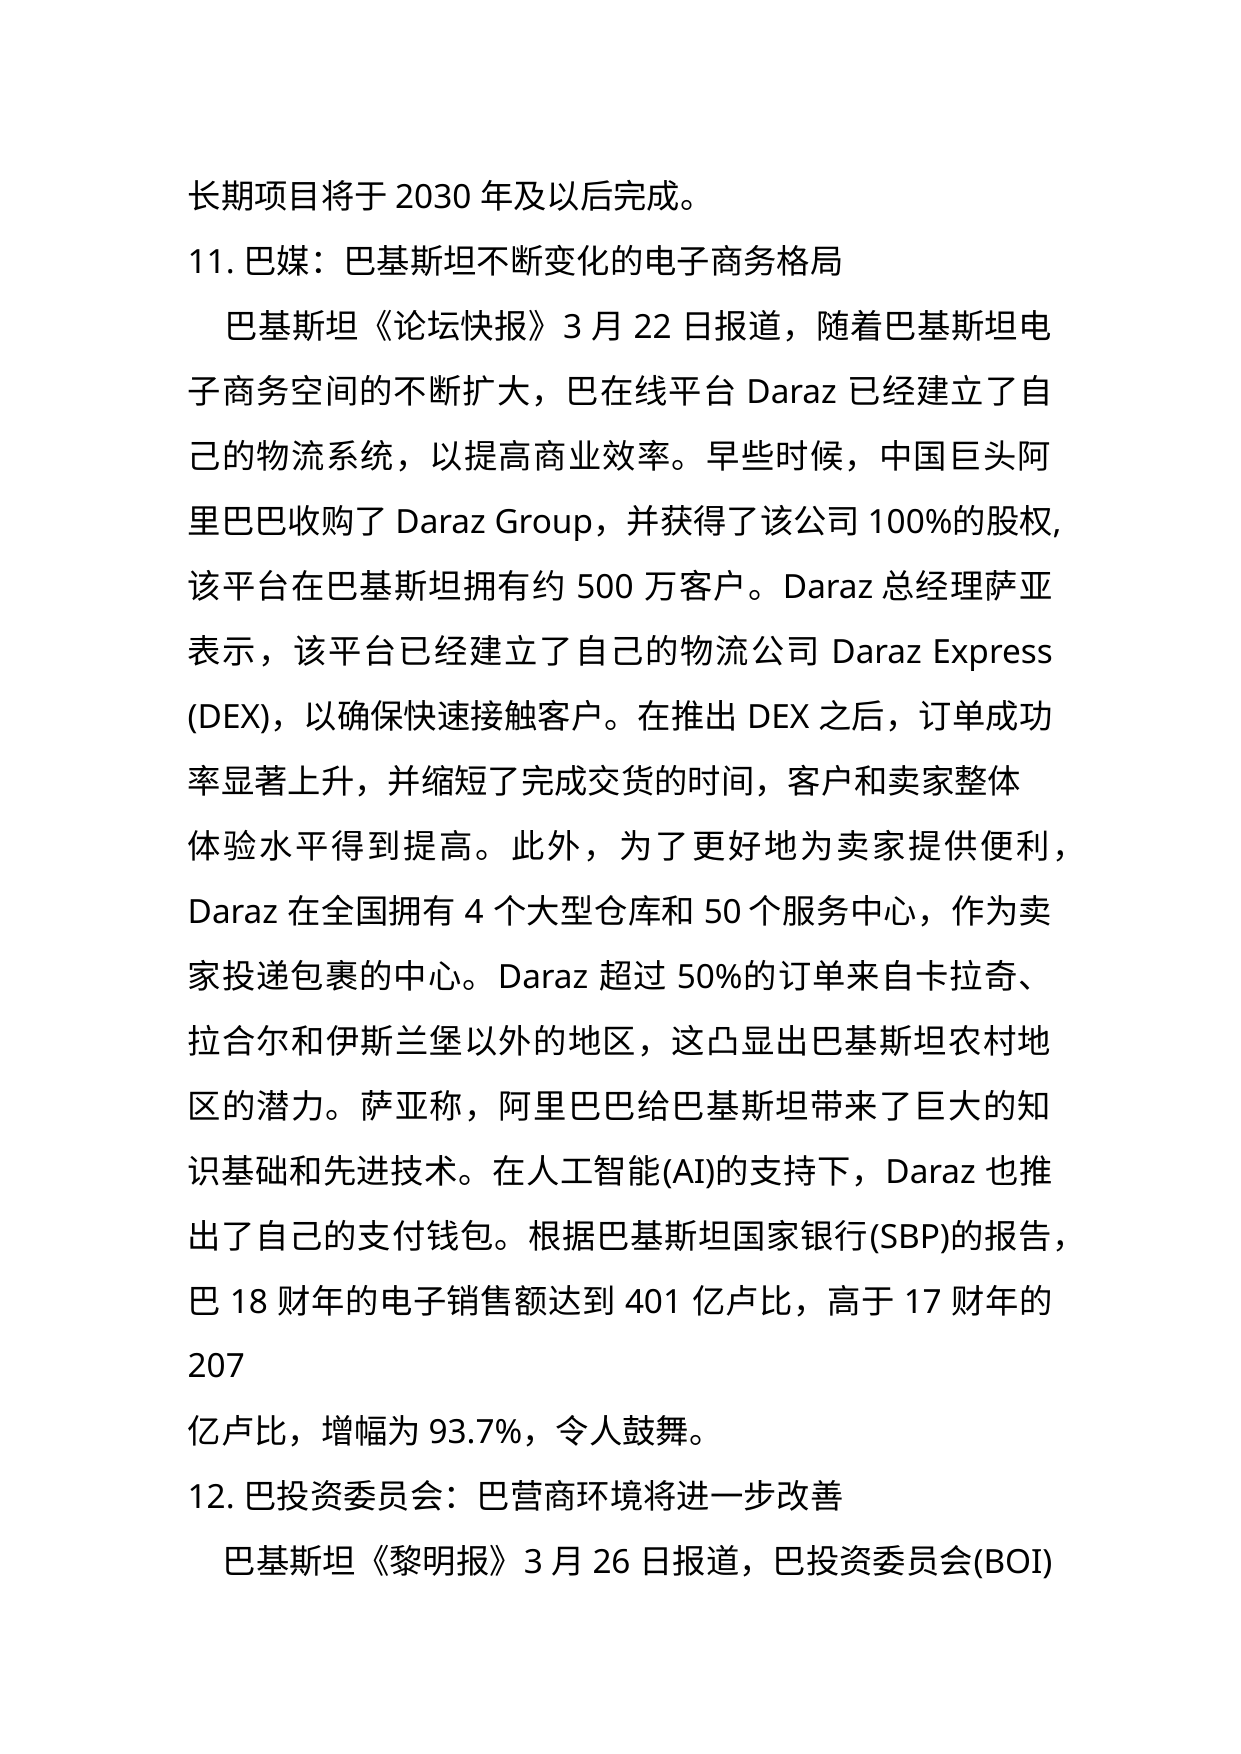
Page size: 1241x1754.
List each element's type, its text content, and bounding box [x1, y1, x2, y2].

text 亿卢比，增幅为 93.7%，令人鼓舞。 [187, 1397, 1053, 1462]
text 体验水平得到提高。此外，为了更好地为卖家提供便利，Daraz 在全国拥有 4 个大型仓库和 50个服务中心，作为卖家投递包裹的中心。Daraz 超过 50%的订单来自卡拉奇、拉合尔和伊斯兰堡以外的地区，这凸显出巴基斯坦农村地区的潜力。萨亚称，阿里巴巴给巴基斯坦带来了巨大的知识基础和先进技术。在人工智能(AI)的支持下，Daraz 也推出了自己的支付钱包。根据巴基斯坦国家银行(SBP)的报告，巴 18 财年的电子销售额达到 401 亿卢比，高于 17 财年的 207 [187, 812, 1053, 1397]
text 11. 巴媒：巴基斯坦不断变化的电子商务格局 [187, 227, 1053, 292]
text 12. 巴投资委员会：巴营商环境将进一步改善 [187, 1462, 1053, 1527]
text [187, 162, 1053, 227]
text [187, 1527, 1053, 1592]
text 巴基斯坦《论坛快报》3 月 22 日报道，随着巴基斯坦电子商务空间的不断扩大，巴在线平台 Daraz 已经建立了自己的物流系统，以提高商业效率。早些时候，中国巨头阿里巴巴收购了 Daraz Group，并获得了该公司 100%的股权,该平台在巴基斯坦拥有约 500 万客户。Daraz总经理萨亚表示，该平台已经建立了自己的物流公司 Daraz Express (DEX)，以确保快速接触客户。在推出 DEX 之后，订单成功率显著上升，并缩短了完成交货的时间，客户和卖家整体 [187, 292, 1053, 812]
